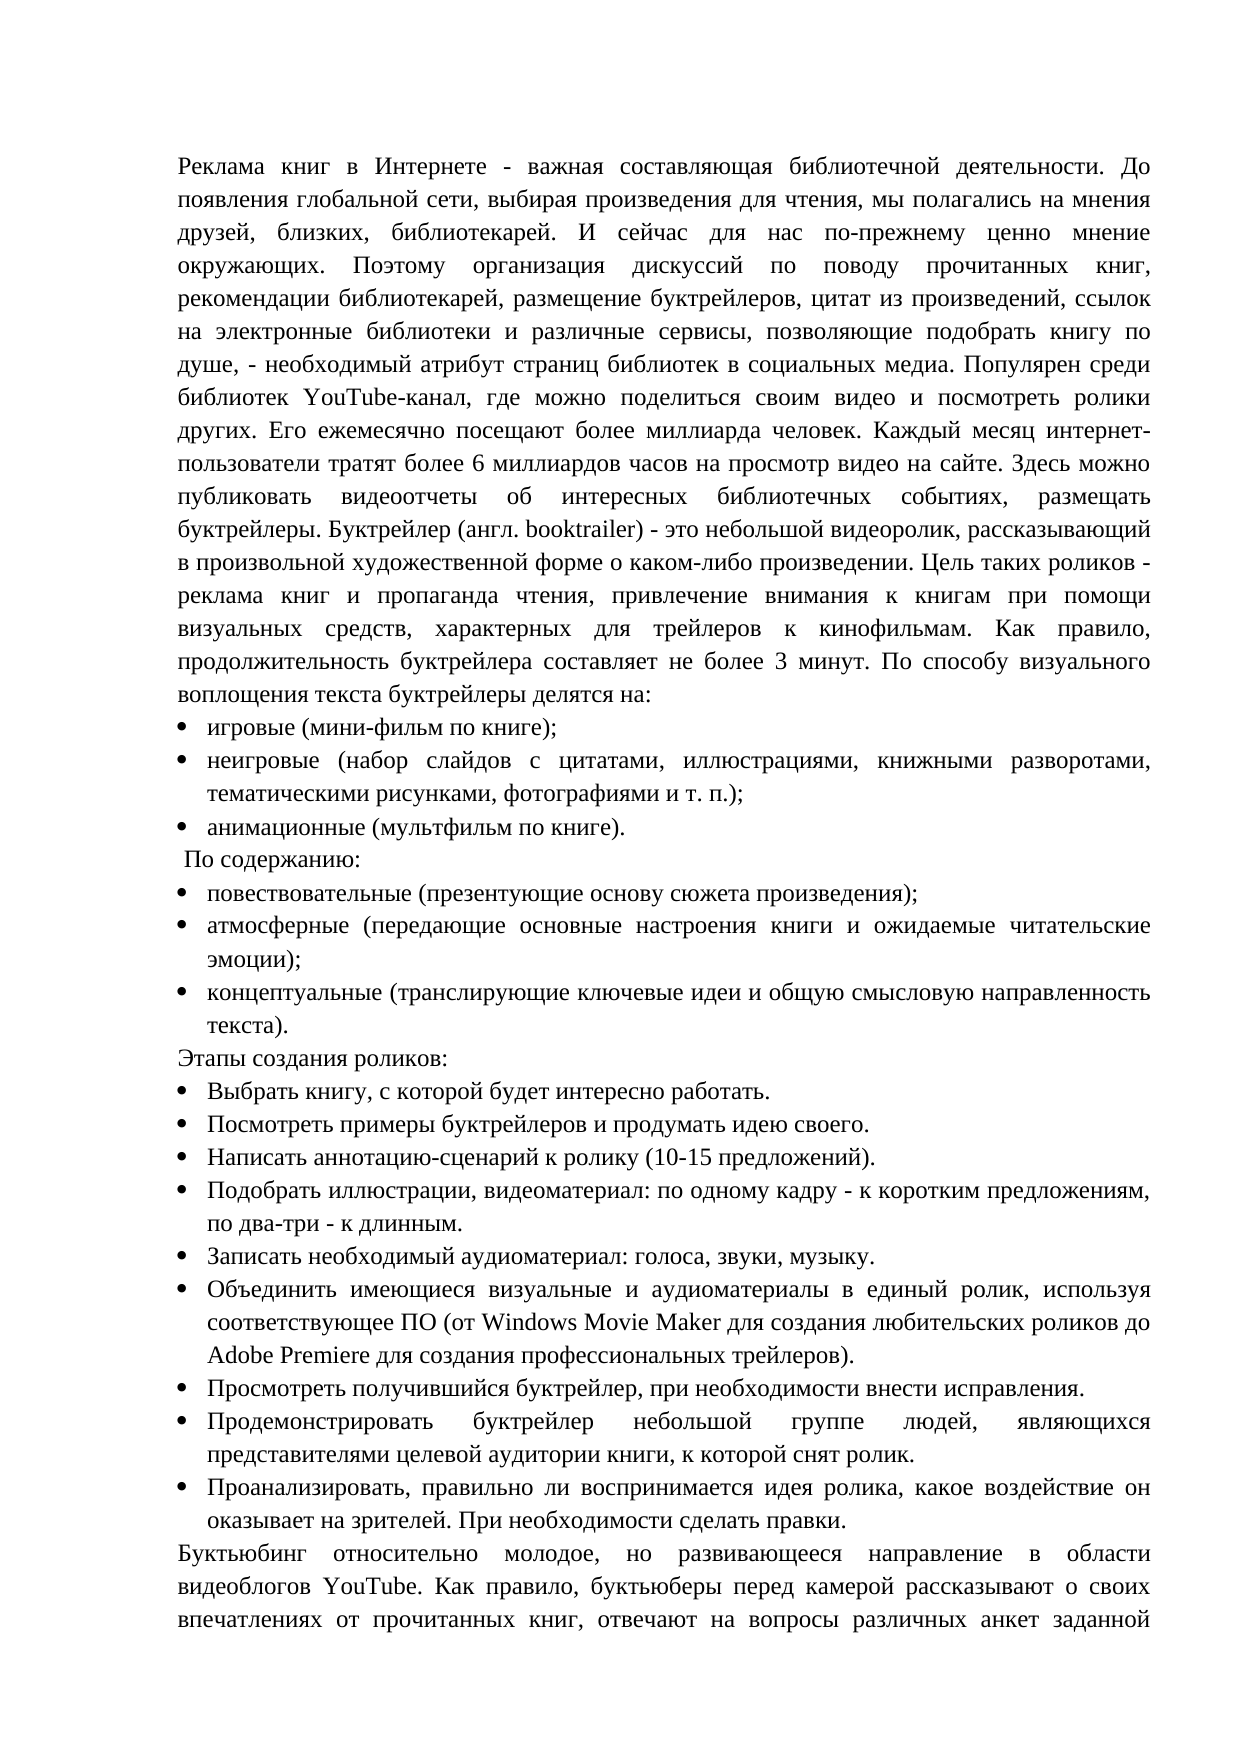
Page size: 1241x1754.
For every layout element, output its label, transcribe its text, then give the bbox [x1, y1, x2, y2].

list Объединить имеющиеся визуальные и аудиоматериалы в единый ролик, используя соответствующее ПО (от Windows Movie Maker для создания любительских роликов до Adobe Premiere для создания профессиональных трейлеров). [177, 1274, 1152, 1369]
list Просмотреть получившийся буктрейлер, при необходимости внести исправления. [177, 1373, 1152, 1402]
list концептуальные (транслирующие ключевые идеи и общую смысловую направленность текста). [177, 977, 1152, 1038]
list Написать аннотацию-сценарий к ролику (10-15 предложений). [177, 1142, 1152, 1171]
list повествовательные (презентующие основу сюжета произведения); [177, 878, 1152, 906]
list Посмотреть примеры буктрейлеров и продумать идею своего. [177, 1109, 1152, 1137]
list неигровые (набор слайдов с цитатами, иллюстрациями, книжными разворотами, тематическими рисунками, фотографиями и т. п.); [177, 746, 1152, 807]
list атмосферные (передающие основные настроения книги и ожидаемые читательские эмоции); [177, 911, 1152, 972]
list Продемонстрировать буктрейлер небольшой группе людей, являющихся представителями целевой аудитории книги, к которой снят ролик. [177, 1406, 1152, 1468]
text Реклама книг в Интернете - важная составляющая библиотечной деятельности. До появления глобальной сети, выбирая произведения для чтения, мы полагались на мнения друзей, близких, библиотекарей. И сейчас для нас по-прежнему ценно мнение окружающих. Поэтому организация дискуссий по поводу прочитанных книг, рекомендации библиотекарей, размещение буктрейлеров, цитат из произведений, ссылок на электронные библиотеки и различные сервисы, позволяющие подобрать книгу по душе, - необходимый атрибут страниц библиотек в социальных медиа. Популярен среди библиотек YouTube-канал, где можно поделиться своим видео и посмотреть ролики других. Его ежемесячно посещают более миллиарда человек. Каждый месяц интернет-пользователи тратят более 6 миллиардов часов на просмотр видео на сайте. Здесь можно публиковать видеоотчеты об интересных библиотечных событиях, размещать буктрейлеры. Буктрейлер (англ. booktrailer) - это небольшой видеоролик, рассказывающий в произвольной художественной форме о каком-либо произведении. Цель таких роликов - реклама книг и пропаганда чтения, привлечение внимания к книгам при помощи визуальных средств, характерных для трейлеров к кинофильмам. Как правило, продолжительность буктрейлера составляет не более 3 минут. По способу визуального воплощения текста буктрейлеры делятся на: [177, 151, 1152, 708]
list игровые (мини-фильм по книге); [177, 712, 1152, 741]
list Записать необходимый аудиоматериал: голоса, звуки, музыку. [177, 1241, 1152, 1269]
list Выбрать книгу, с которой будет интересно работать. [177, 1076, 1152, 1104]
list Подобрать иллюстрации, видеоматериал: по одному кадру - к коротким предложениям, по два-три - к длинным. [177, 1175, 1152, 1237]
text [177, 1538, 1152, 1633]
list анимационные (мультфильм по книге). [177, 812, 1152, 840]
text По содержанию: [177, 844, 1152, 873]
text Этапы создания роликов: [177, 1043, 1152, 1071]
list Проанализировать, правильно ли воспринимается идея ролика, какое воздействие он оказывает на зрителей. При необходимости сделать правки. [177, 1472, 1152, 1534]
